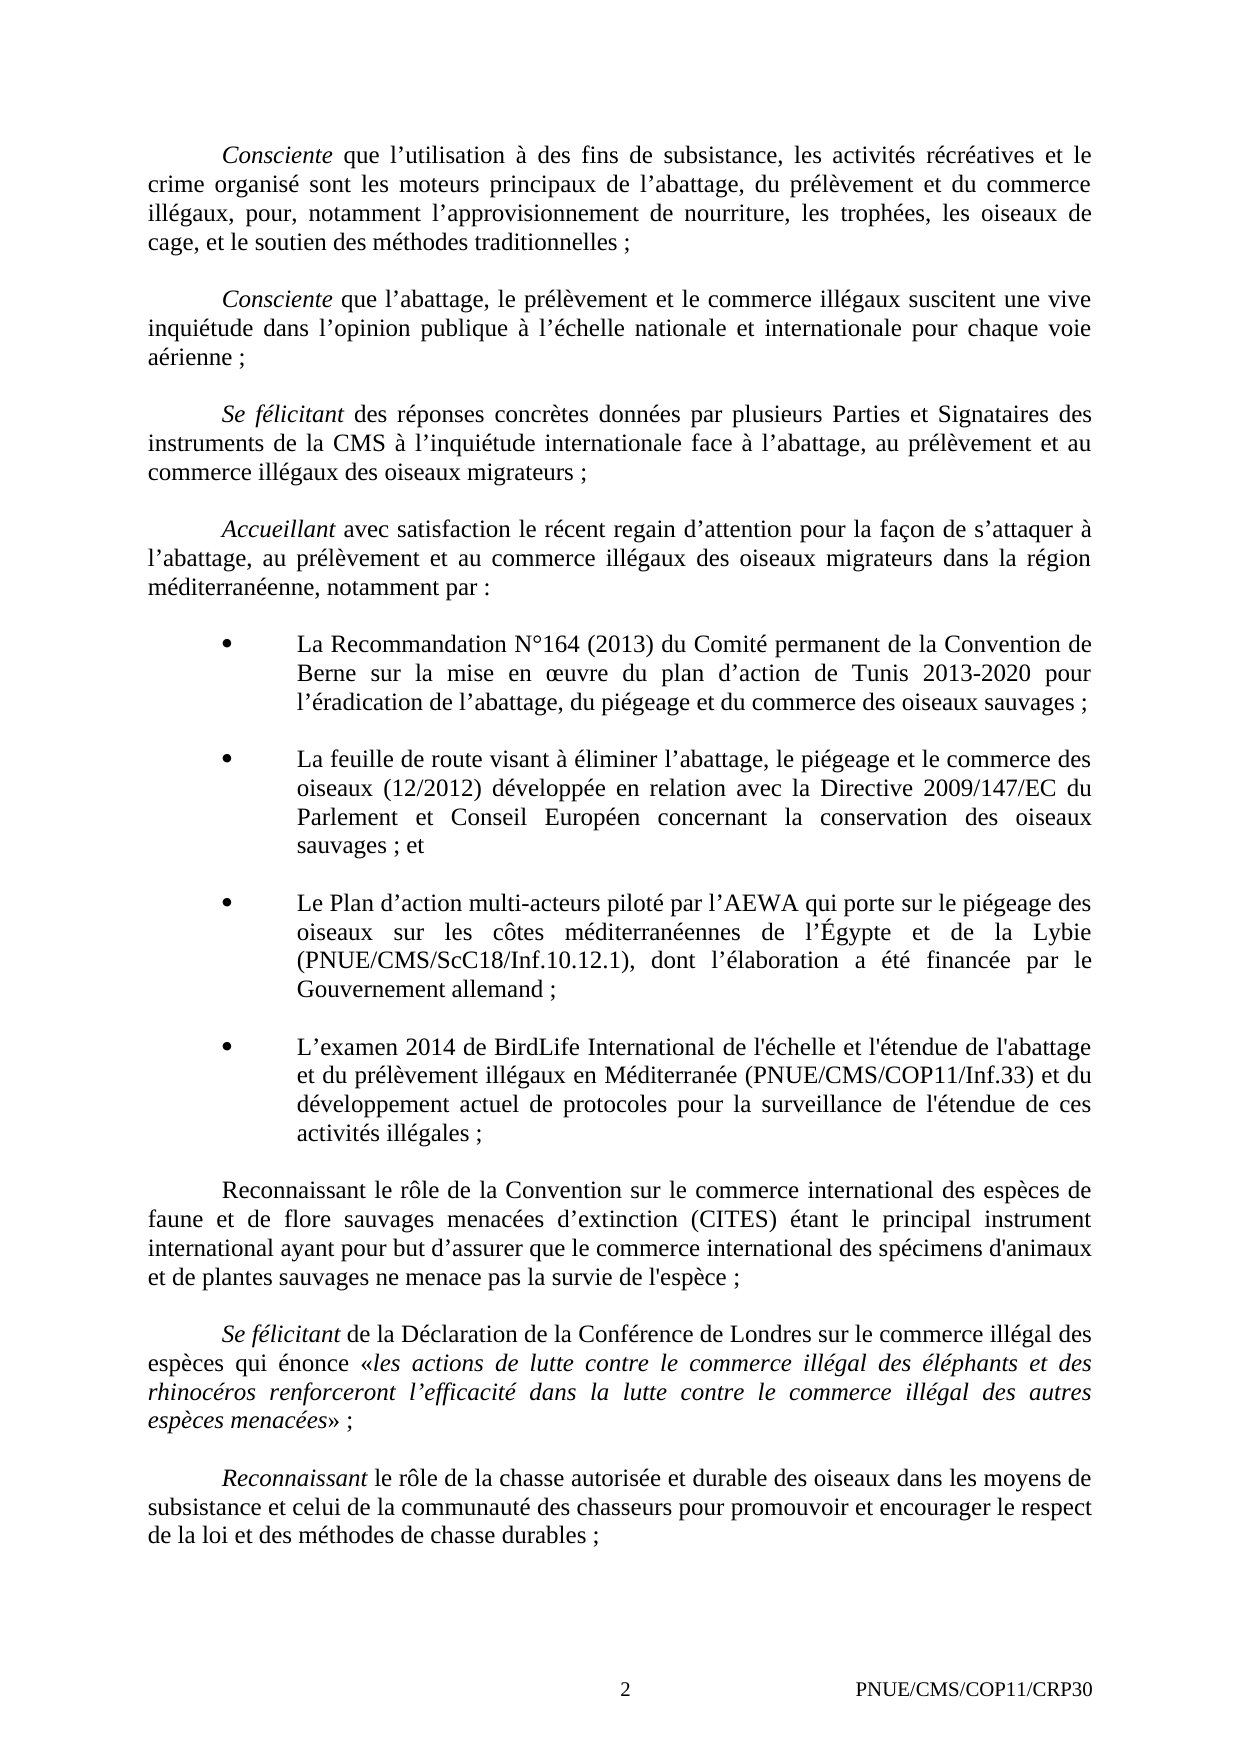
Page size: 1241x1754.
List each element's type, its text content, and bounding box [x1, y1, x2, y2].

text Se félicitant des réponses concrètes données par plusieurs Parties et Signataires des instruments de la CMS à l’inquiétude internationale face à l’abattage, au prélèvement et au commerce illégaux des oiseaux migrateurs ; [148, 399, 1092, 486]
text Consciente que l’utilisation à des fins de subsistance, les activités récréatives et le crime organisé sont les moteurs principaux de l’abattage, du prélèvement et du commerce illégaux, pour, notamment l’approvisionnement de nourriture, les trophées, les oiseaux de cage, et le soutien des méthodes traditionnelles ; [148, 141, 1092, 256]
list L’examen 2014 de BirdLife International de l'échelle et l'étendue de l'abattage et du prélèvement illégaux en Méditerranée (PNUE/CMS/COP11/Inf.33) et du développement actuel de protocoles pour la surveillance de l'étendue de ces activités illégales ; [223, 1032, 1092, 1147]
list La Recommandation N°164 (2013) du Comité permanent de la Convention de Berne sur la mise en œuvre du plan d’action de Tunis 2013-2020 pour l’éradication de l’abattage, du piégeage et du commerce des oiseaux sauvages ; [223, 629, 1092, 716]
text Consciente que l’abattage, le prélèvement et le commerce illégaux suscitent une vive inquiétude dans l’opinion publique à l’échelle nationale et internationale pour chaque voie aérienne ; [148, 284, 1092, 371]
text Accueillant avec satisfaction le récent regain d’attention pour la façon de s’attaquer à l’abattage, au prélèvement et au commerce illégaux des oiseaux migrateurs dans la région méditerranéenne, notamment par : [148, 514, 1092, 601]
text Reconnaissant le rôle de la chasse autorisée et durable des oiseaux dans les moyens de subsistance et celui de la communauté des chasseurs pour promouvoir et encourager le respect de la loi et des méthodes de chasse durables ; [148, 1463, 1092, 1549]
list Le Plan d’action multi-acteurs piloté par l’AEWA qui porte sur le piégeage des oiseaux sur les côtes méditerranéennes de l’Égypte et de la Lybie (PNUE/CMS/ScC18/Inf.10.12.1), dont l’élaboration a été financée par le Gouvernement allemand ; [223, 888, 1092, 1003]
text Se félicitant de la Déclaration de la Conférence de Londres sur le commerce illégal des espèces qui énonce «les actions de lutte contre le commerce illégal des éléphants et des rhinocéros renforceront l’efficacité dans la lutte contre le commerce illégal des autres espèces menacées» ; [148, 1319, 1092, 1434]
text Reconnaissant le rôle de la Convention sur le commerce international des espèces de faune et de flore sauvages menacées d’extinction (CITES) étant le principal instrument international ayant pour but d’assurer que le commerce international des spécimens d'animaux et de plantes sauvages ne menace pas la survie de l'espèce ; [148, 1176, 1092, 1291]
list La feuille de route visant à éliminer l’abattage, le piégeage et le commerce des oiseaux (12/2012) développée en relation avec la Directive 2009/147/EC du Parlement et Conseil Européen concernant la conservation des oiseaux sauvages ; et [223, 744, 1092, 859]
